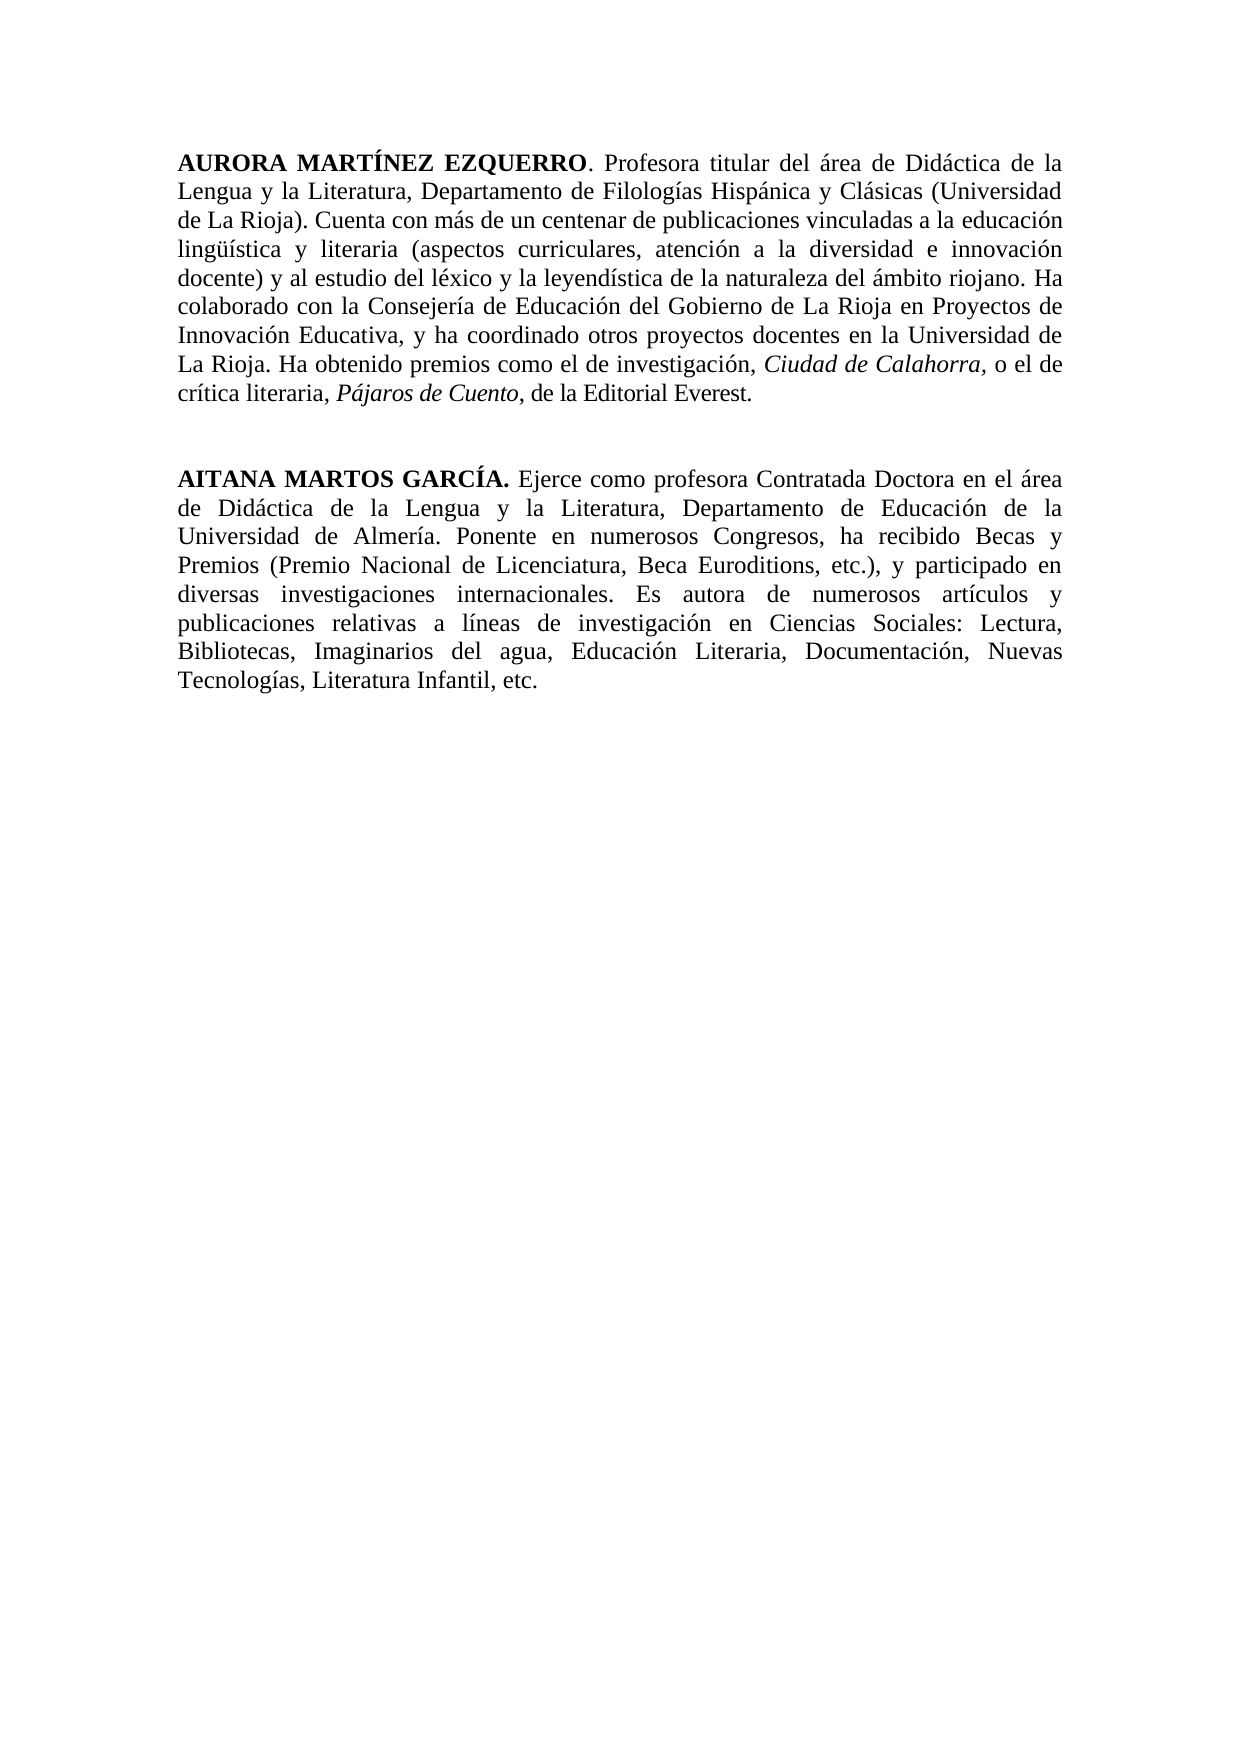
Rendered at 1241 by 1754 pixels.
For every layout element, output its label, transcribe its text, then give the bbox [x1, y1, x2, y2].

text AURORA MARTÍNEZ EZQUERRO. Profesora titular del área de Didáctica de la Lengua y la Literatura, Departamento de Filologías Hispánica y Clásicas (Universidad de La Rioja). Cuenta con más de un centenar de publicaciones vinculadas a la educación lingüística y literaria (aspectos curriculares, atención a la diversidad e innovación docente) y al estudio del léxico y la leyendística de la naturaleza del ámbito riojano. Ha colaborado con la Consejería de Educación del Gobierno de La Rioja en Proyectos de Innovación Educativa, y ha coordinado otros proyectos docentes en la Universidad de La Rioja. Ha obtenido premios como el de investigación, Ciudad de Calahorra, o el de crítica literaria, Pájaros de Cuento, de la Editorial Everest. [177, 148, 1063, 406]
text AITANA MARTOS GARCÍA. Ejerce como profesora Contratada Doctora en el área de Didáctica de la Lengua y la Literatura, Departamento de Educación de la Universidad de Almería. Ponente en numerosos Congresos, ha recibido Becas y Premios (Premio Nacional de Licenciatura, Beca Euroditions, etc.), y participado en diversas investigaciones internacionales. Es autora de numerosos artículos y publicaciones relativas a líneas de investigación en Ciencias Sociales: Lectura, Bibliotecas, Imaginarios del agua, Educación Literaria, Documentación, Nuevas Tecnologías, Literatura Infantil, etc. [177, 464, 1063, 694]
